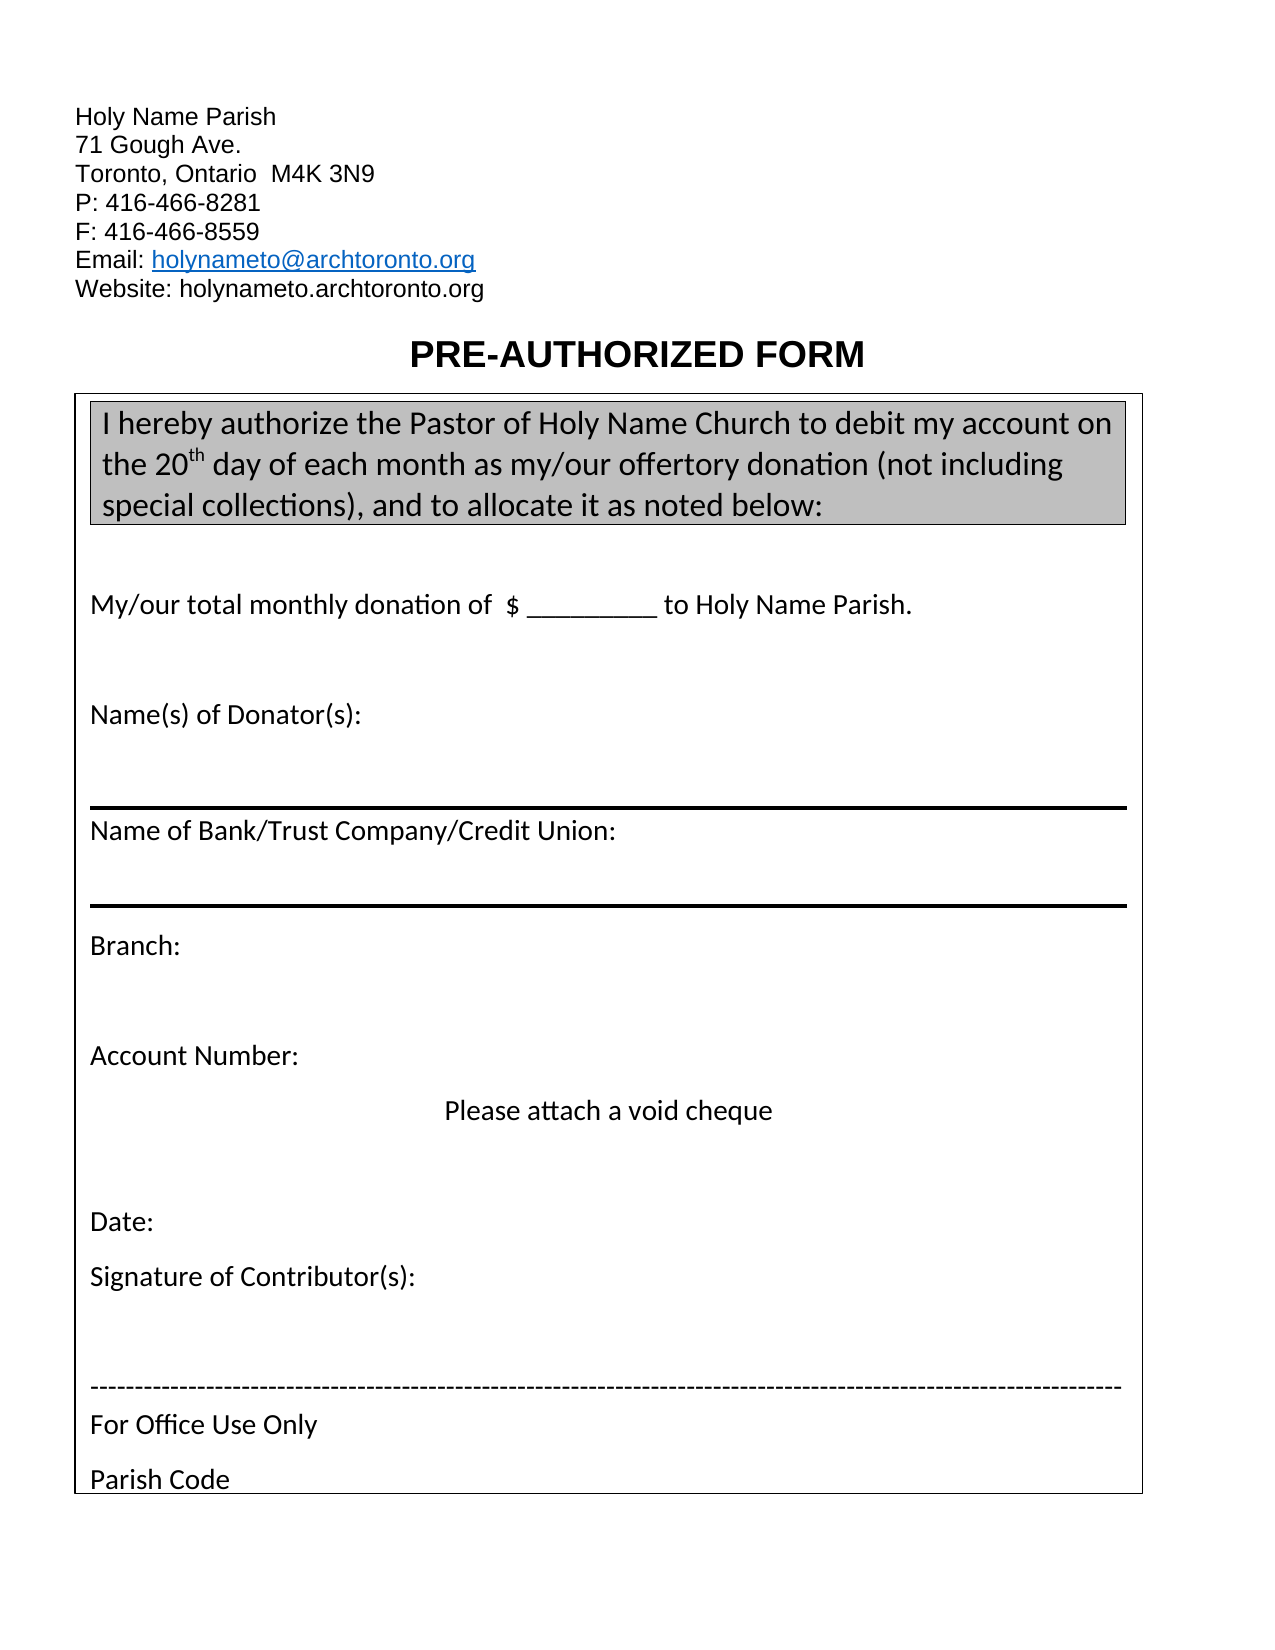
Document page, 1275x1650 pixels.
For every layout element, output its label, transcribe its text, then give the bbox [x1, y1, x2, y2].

text Toronto, Ontario M4K 3N9 [75, 159, 1200, 188]
text Website: holynameto.archtoronto.org [75, 274, 1200, 303]
text Holy Name Parish [75, 102, 1200, 131]
text 71 Gough Ave. [75, 131, 1200, 159]
text F: 416-466-8559 [75, 217, 1200, 246]
text Email: holynameto@archtoronto.org [75, 246, 1200, 274]
text P: 416-466-8281 [75, 188, 1200, 217]
text PRE-AUTHORIZED FORM [75, 332, 1200, 375]
